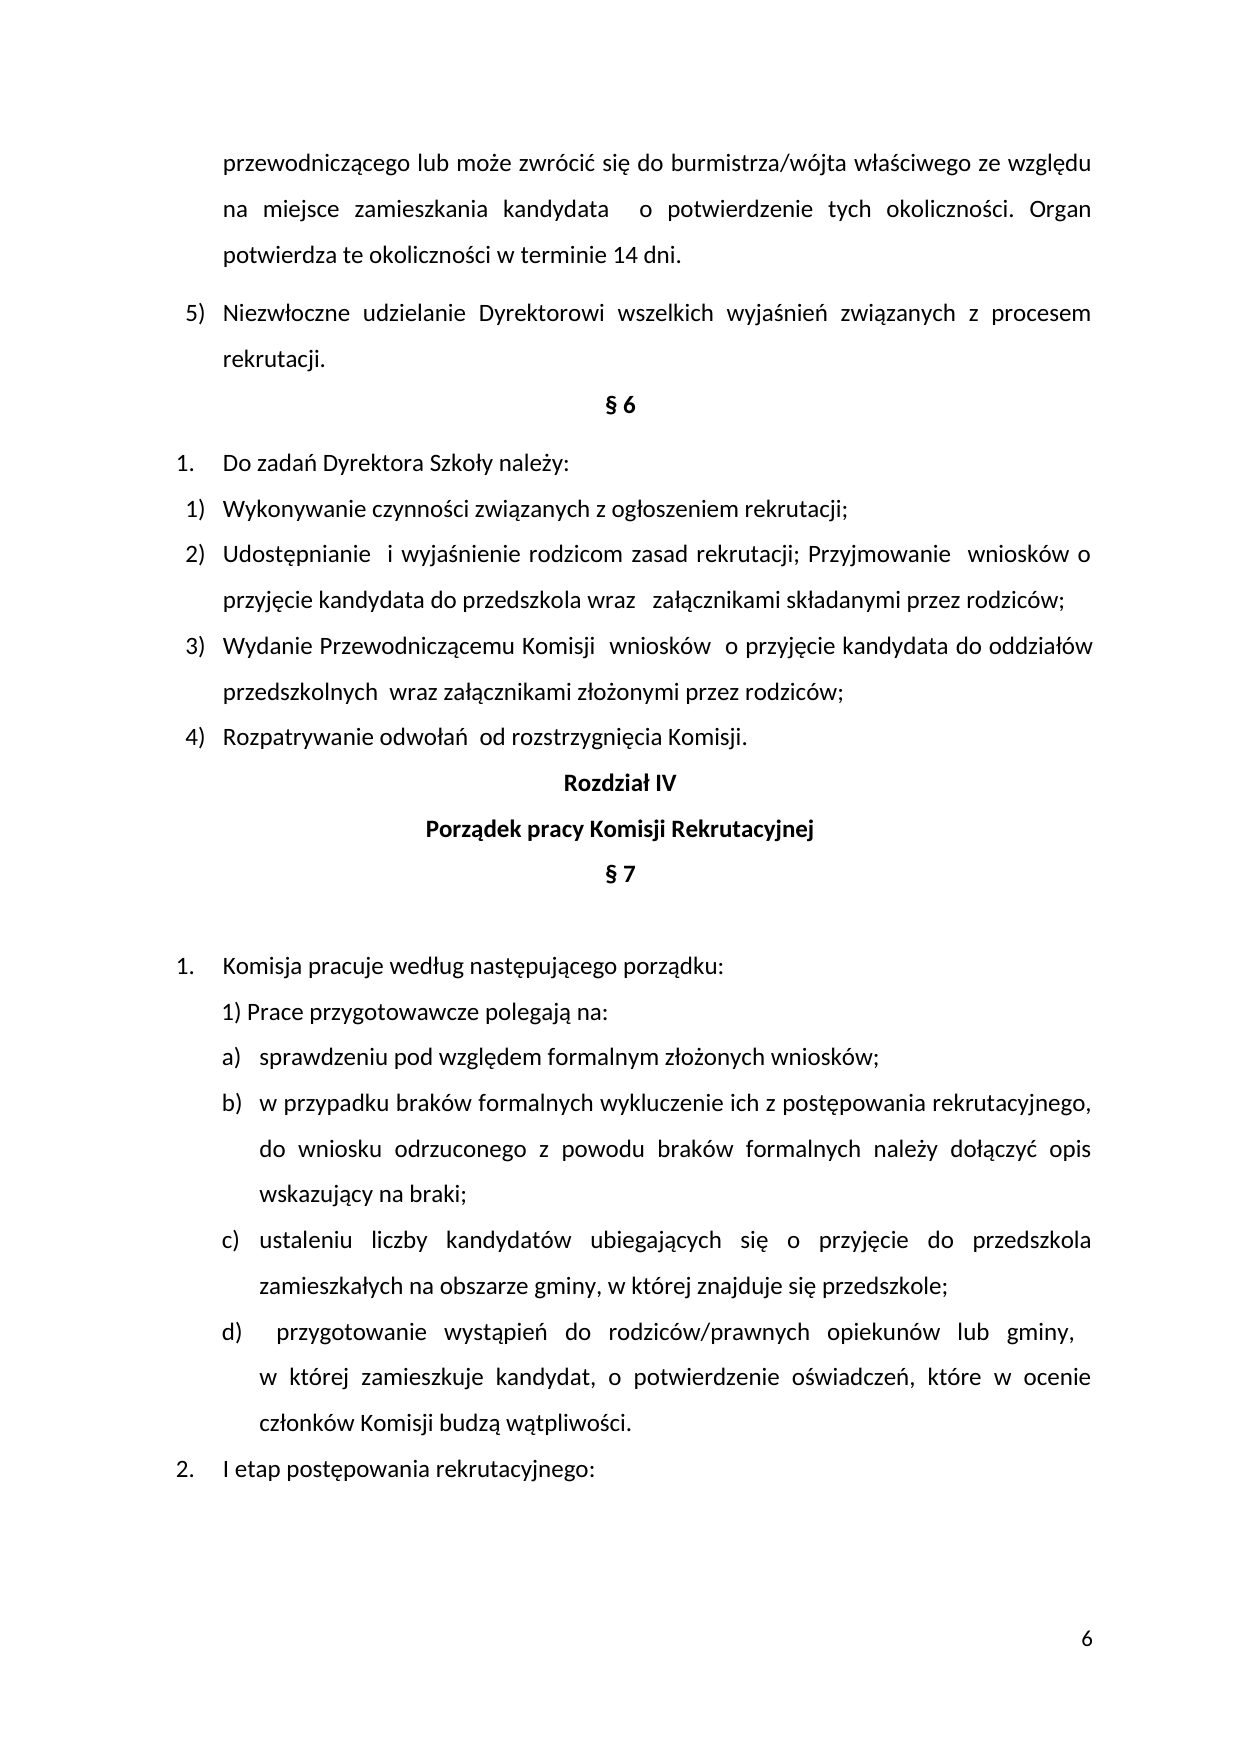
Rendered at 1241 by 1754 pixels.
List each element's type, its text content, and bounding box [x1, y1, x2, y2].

text Porządek pracy Komisji Rekrutacyjnej [148, 813, 1093, 843]
list przygotowanie wystąpień do rodziców/prawnych opiekunów lub gminy, w której zamieszkuje kandydat, o potwierdzenie oświadczeń, które w ocenie członków Komisji budzą wątpliwości. [222, 1316, 1093, 1438]
list Do zadań Dyrektora Szkoły należy: [185, 447, 1093, 477]
list w przypadku braków formalnych wykluczenie ich z postępowania rekrutacyjnego, do wniosku odrzuconego z powodu braków formalnych należy dołączyć opis wskazujący na braki; [222, 1087, 1093, 1209]
list Rozpatrywanie odwołań od rozstrzygnięcia Komisji. [185, 721, 1093, 752]
list Niezwłoczne udzielanie Dyrektorowi wszelkich wyjaśnień związanych z procesem rekrutacji. [185, 297, 1093, 373]
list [223, 148, 1093, 269]
list ustaleniu liczby kandydatów ubiegających się o przyjęcie do przedszkola zamieszkałych na obszarze gminy, w której znajduje się przedszkole; [222, 1224, 1093, 1301]
text Rozdział IV [148, 767, 1093, 798]
text 1) Prace przygotowawcze polegają na: [148, 996, 1093, 1026]
list Wykonywanie czynności związanych z ogłoszeniem rekrutacji; [185, 493, 1093, 523]
list Udostępnianie i wyjaśnienie rodzicom zasad rekrutacji; Przyjmowanie wniosków o przyjęcie kandydata do przedszkola wraz załącznikami składanymi przez rodziców; [185, 538, 1093, 615]
list Komisja pracuje według następującego porządku: [185, 950, 1093, 981]
list I etap postępowania rekrutacyjnego: [185, 1453, 1093, 1483]
list Wydanie Przewodniczącemu Komisji wniosków o przyjęcie kandydata do oddziałów przedszkolnych wraz załącznikami złożonymi przez rodziców; [185, 630, 1093, 706]
list sprawdzeniu pod względem formalnym złożonych wniosków; [222, 1041, 1093, 1072]
text § 6 [148, 389, 1093, 419]
text § 7 [148, 858, 1093, 889]
